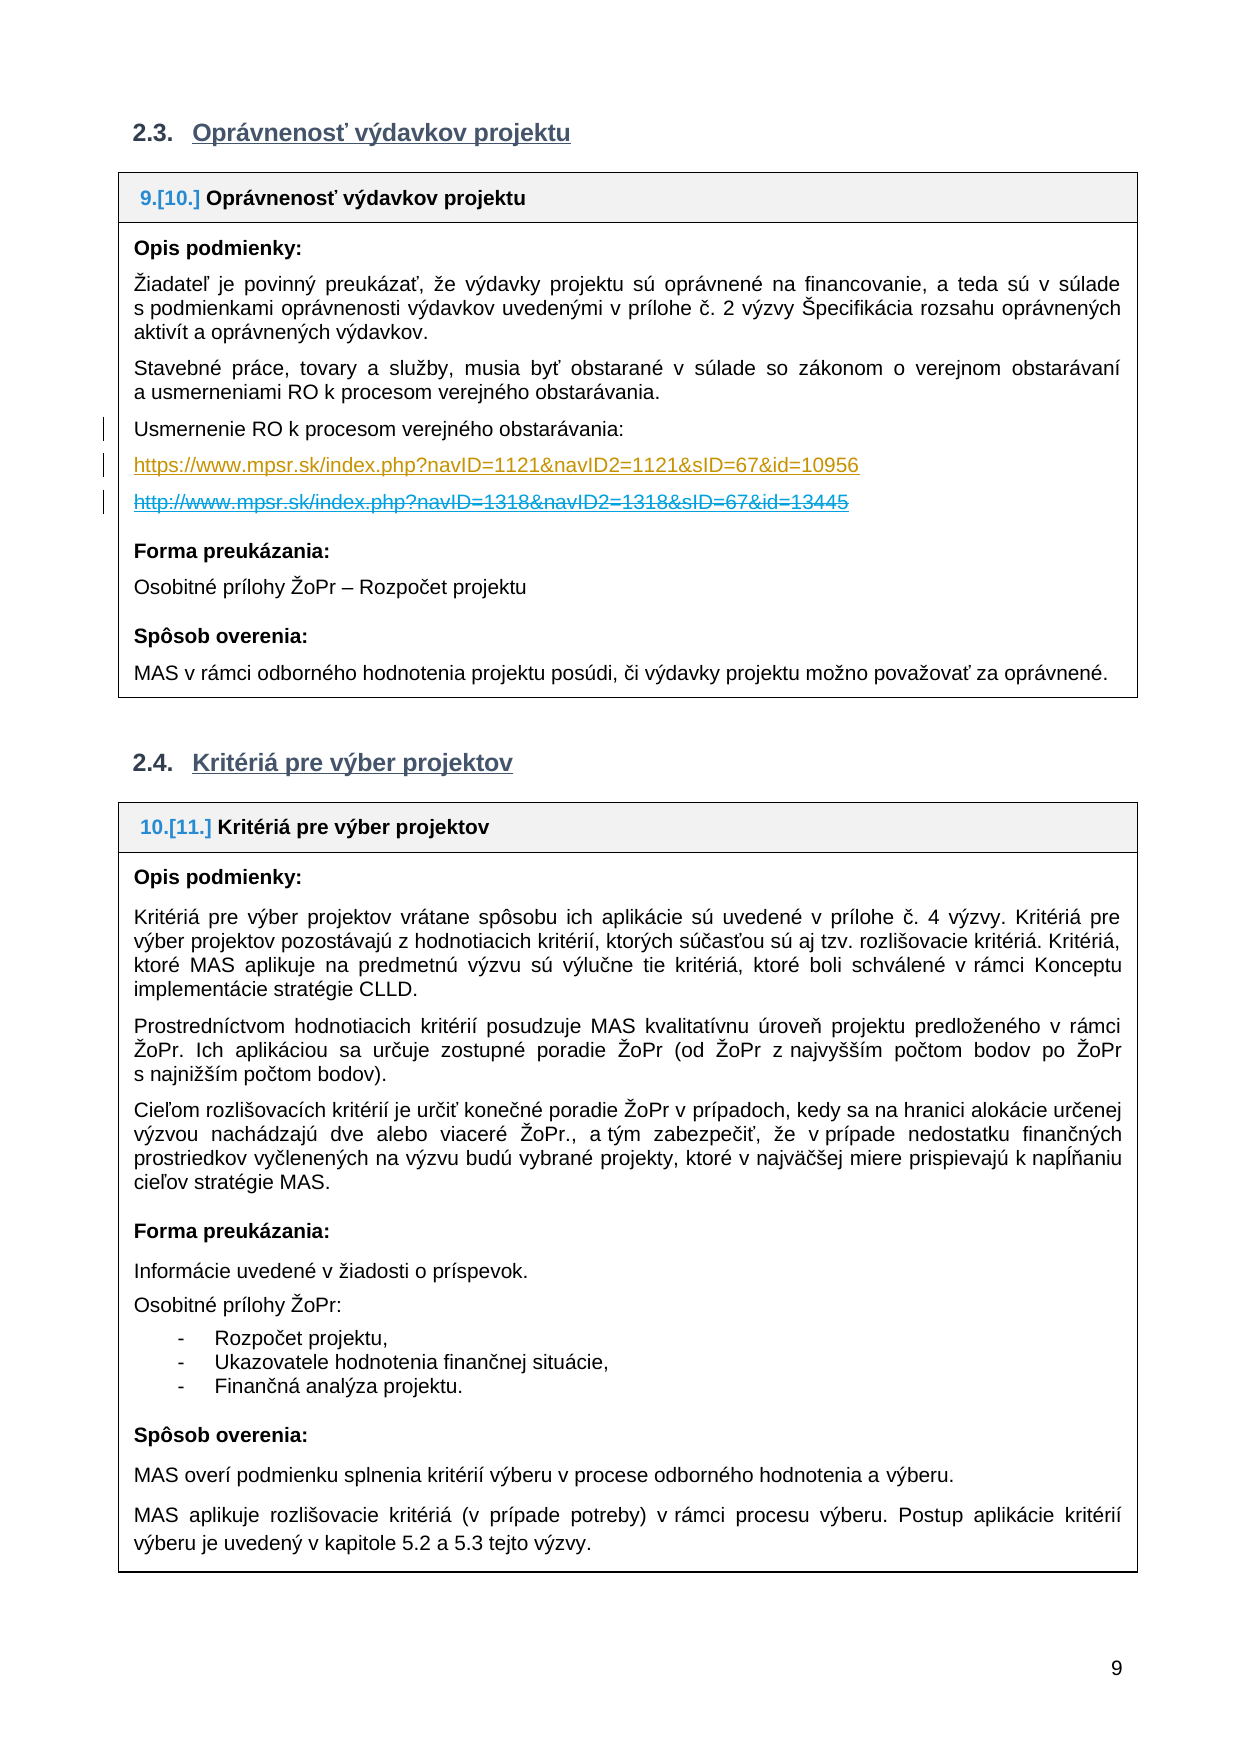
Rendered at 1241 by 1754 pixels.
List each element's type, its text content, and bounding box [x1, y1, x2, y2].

subtitle Kritériá pre výber projektov [132, 748, 1122, 777]
subtitle Oprávnenosť výdavkov projektu [132, 118, 1122, 147]
table_cell Opis podmienky: Žiadateľ je povinný preukázať, že výdavky projektu sú oprávnené na financovanie, a teda sú v súlade s podmienkami oprávnenosti výdavkov uvedenými v prílohe č. 2 výzvy Špecifikácia rozsahu oprávnených aktivít a oprávnených výdavkov. Stavebné práce, tovary a služby, musia byť obstarané v súlade so zákonom o verejnom obstarávaní a usmerneniami RO k procesom verejného obstarávania. Usmernenie RO k procesom verejného obstarávania: http://www.mpsr.sk/index.php?navID=1318&navID2=1318&sID=67&id=13445 Forma preukázania: Osobitné prílohy ŽoPr – Rozpočet projektu Spôsob overenia: MAS v rámci odborného hodnotenia projektu posúdi, či výdavky projektu možno považovať za oprávnené. [119, 223, 1137, 697]
table_header Kritériá pre výber projektov [119, 803, 1137, 852]
table_header Oprávnenosť výdavkov projektu [119, 173, 1137, 222]
table_cell Opis podmienky: Kritériá pre výber projektov vrátane spôsobu ich aplikácie sú uvedené v prílohe č. 4 výzvy. Kritériá pre výber projektov pozostávajú z hodnotiacich kritérií, ktorých súčasťou sú aj tzv. rozlišovacie kritériá. Kritériá, ktoré MAS aplikuje na predmetnú výzvu sú výlučne tie kritériá, ktoré boli schválené v rámci Konceptu implementácie stratégie CLLD. Prostredníctvom hodnotiacich kritérií posudzuje MAS kvalitatívnu úroveň projektu predloženého v rámci ŽoPr. Ich aplikáciou sa určuje zostupné poradie ŽoPr (od ŽoPr z najvyšším počtom bodov po ŽoPr s najnižším počtom bodov). Cieľom rozlišovacích kritérií je určiť konečné poradie ŽoPr v prípadoch, kedy sa na hranici alokácie určenej výzvou nachádzajú dve alebo viaceré ŽoPr., a tým zabezpečiť, že v prípade nedostatku finančných prostriedkov vyčlenených na výzvu budú vybrané projekty, ktoré v najväčšej miere prispievajú k napĺňaniu cieľov stratégie MAS. Forma preukázania: Informácie uvedené v žiadosti o príspevok. Osobitné prílohy ŽoPr: Rozpočet projektu, Ukazovatele hodnotenia finančnej situácie, Finančná analýza projektu. Spôsob overenia: MAS overí podmienku splnenia kritérií výberu v procese odborného hodnotenia a výberu. MAS aplikuje rozlišovacie kritériá (v prípade potreby) v rámci procesu výberu. Postup aplikácie kritérií výberu je uvedený v kapitole 5.2 a 5.3 tejto výzvy. [119, 853, 1137, 1571]
